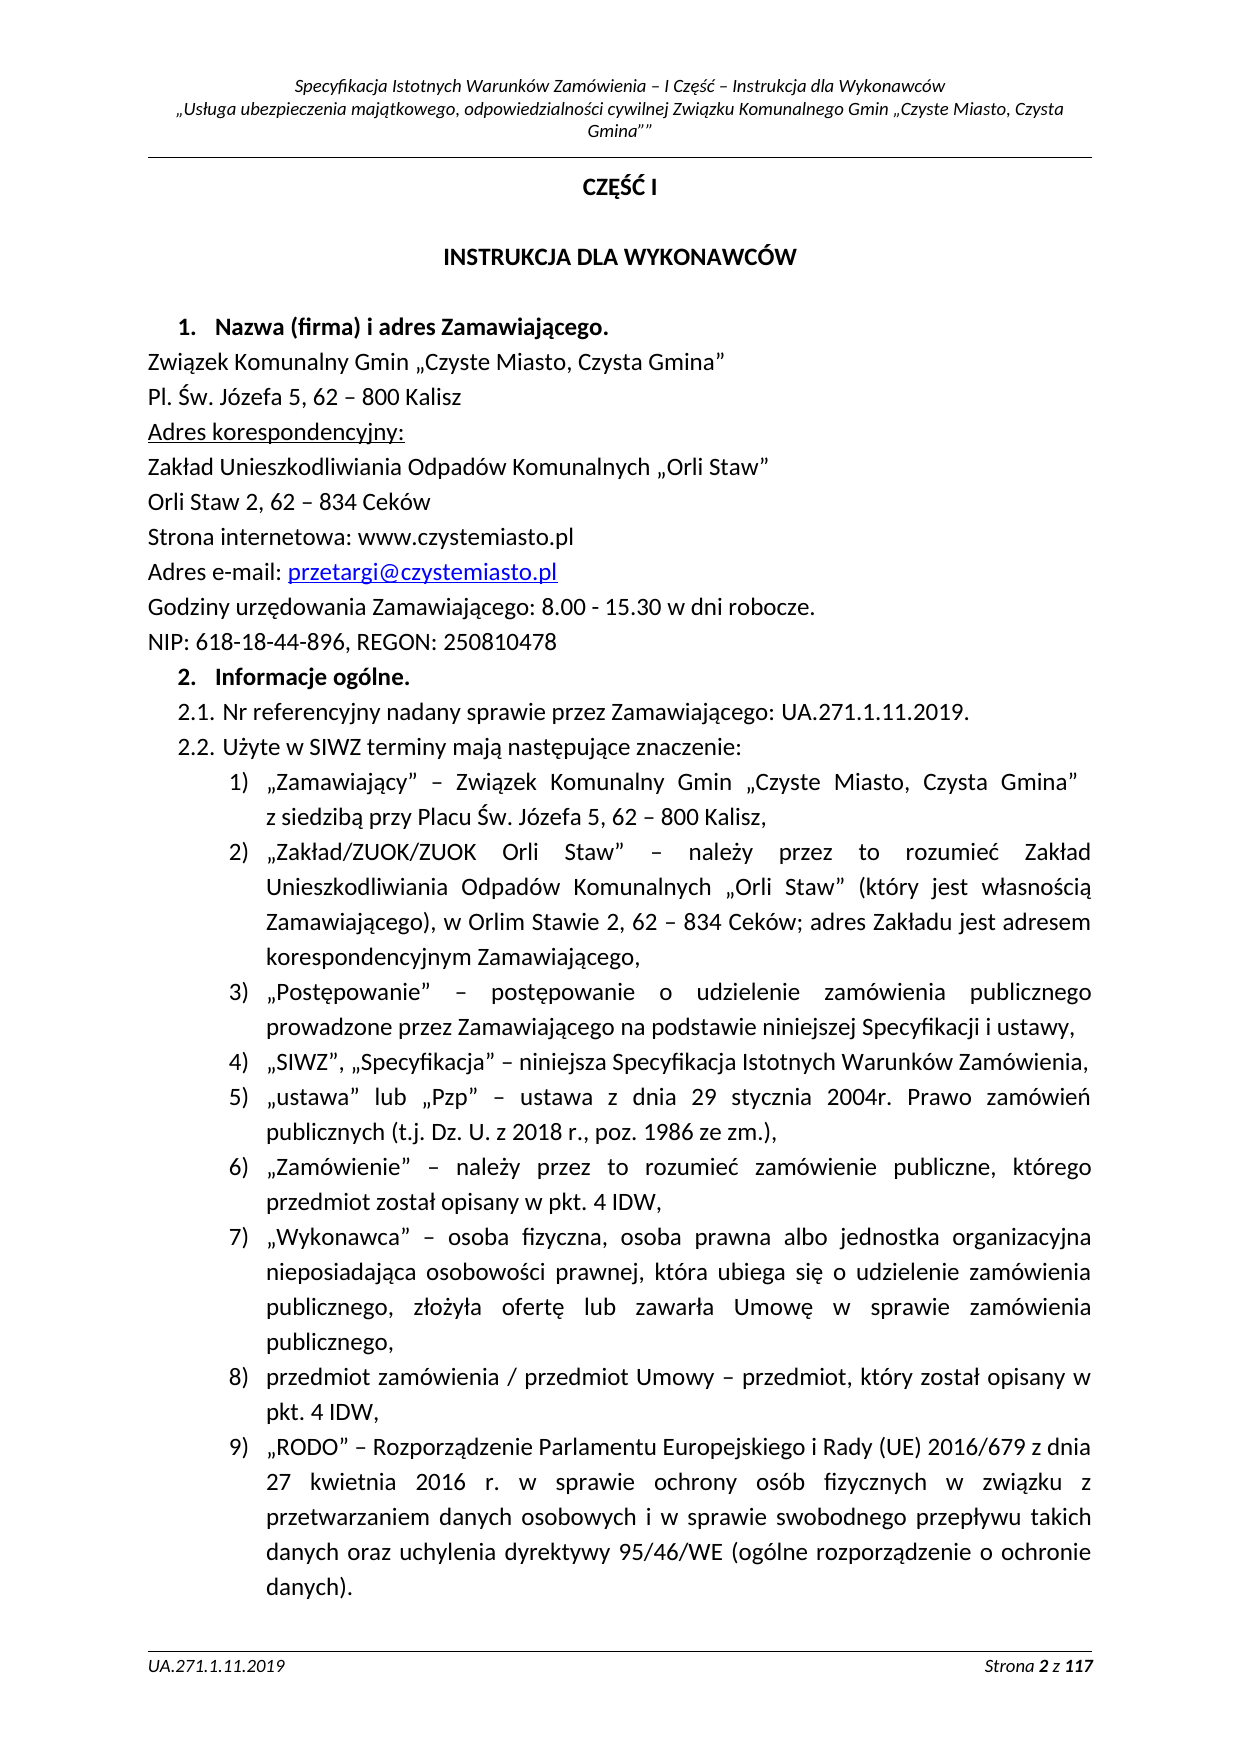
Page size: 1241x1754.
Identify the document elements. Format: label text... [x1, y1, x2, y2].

text Adres korespondencyjny: [148, 416, 1092, 446]
title „Zakład/ZUOK/ZUOK Orli Staw” – należy przez to rozumieć Zakład Unieszkodliwiania Odpadów Komunalnych „Orli Staw” (który jest własnością Zamawiającego), w Orlim Stawie 2, 62 – 834 Ceków; adres Zakładu jest adresem korespondencyjnym Zamawiającego, [229, 836, 1092, 971]
text Nazwa (firma) i adres Zamawiającego. [177, 311, 1092, 341]
title „Wykonawca” – osoba fizyczna, osoba prawna albo jednostka organizacyjna nieposiadająca osobowości prawnej, która ubiega się o udzielenie zamówienia publicznego, złożyła ofertę lub zawarła Umowę w sprawie zamówienia publicznego, [229, 1221, 1092, 1356]
text Godziny urzędowania Zamawiającego: 8.00 - 15.30 w dni robocze. [148, 591, 1092, 621]
text Strona internetowa: www.czystemiasto.pl [148, 521, 1092, 551]
list Użyte w SIWZ terminy mają następujące znaczenie: [177, 731, 1092, 761]
text Informacje ogólne. [177, 661, 1092, 691]
title „SIWZ”, „Specyfikacja” – niniejsza Specyfikacja Istotnych Warunków Zamówienia, [229, 1046, 1092, 1076]
text NIP: 618-18-44-896, REGON: 250810478 [148, 626, 1092, 656]
title „ustawa” lub „Pzp” – ustawa z dnia 29 stycznia 2004r. Prawo zamówień publicznych (t.j. Dz. U. z 2018 r., poz. 1986 ze zm.), [229, 1081, 1092, 1146]
text CZĘŚĆ I [148, 171, 1092, 201]
title przedmiot zamówienia / przedmiot Umowy – przedmiot, który został opisany w pkt. 4 IDW, [229, 1361, 1092, 1426]
text Pl. Św. Józefa 5, 62 – 800 Kalisz [148, 381, 1092, 411]
text Związek Komunalny Gmin „Czyste Miasto, Czysta Gmina” [148, 346, 1092, 376]
list Nr referencyjny nadany sprawie przez Zamawiającego: UA.271.1.11.2019. [177, 696, 1092, 726]
text Zakład Unieszkodliwiania Odpadów Komunalnych „Orli Staw” [148, 451, 1092, 481]
text INSTRUKCJA DLA WYKONAWCÓW [148, 241, 1092, 271]
title „Zamawiający” – Związek Komunalny Gmin „Czyste Miasto, Czysta Gmina” z siedzibą przy Placu Św. Józefa 5, 62 – 800 Kalisz, [229, 766, 1092, 831]
text Orli Staw 2, 62 – 834 Ceków [148, 486, 1092, 516]
title „Zamówienie” – należy przez to rozumieć zamówienie publiczne, którego przedmiot został opisany w pkt. 4 IDW, [229, 1151, 1092, 1216]
title „Postępowanie” – postępowanie o udzielenie zamówienia publicznego prowadzone przez Zamawiającego na podstawie niniejszej Specyfikacji i ustawy, [229, 976, 1092, 1041]
title „RODO” – Rozporządzenie Parlamentu Europejskiego i Rady (UE) 2016/679 z dnia 27 kwietnia 2016 r. w sprawie ochrony osób fizycznych w związku z przetwarzaniem danych osobowych i w sprawie swobodnego przepływu takich danych oraz uchylenia dyrektywy 95/46/WE (ogólne rozporządzenie o ochronie danych). [229, 1431, 1092, 1601]
text Adres e-mail: przetargi@czystemiasto.pl [148, 556, 1092, 586]
